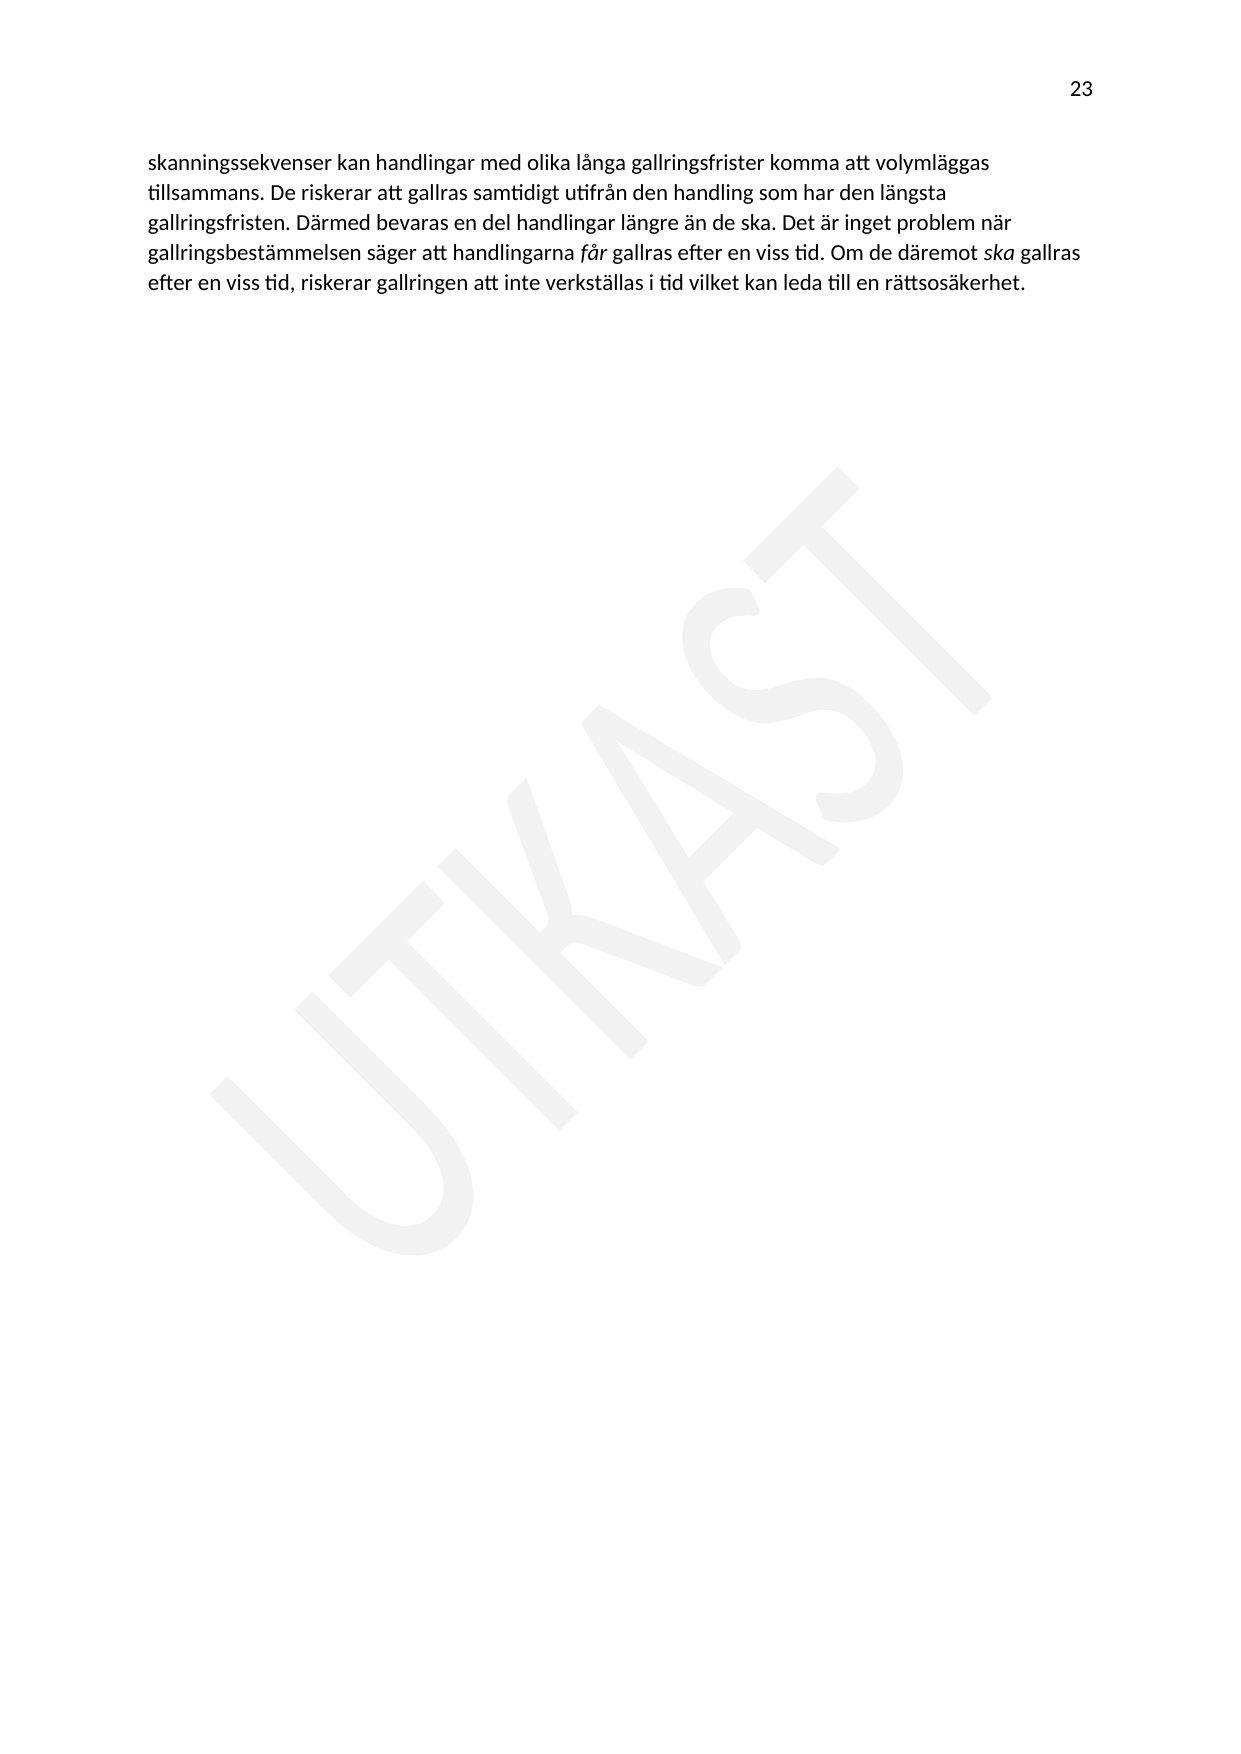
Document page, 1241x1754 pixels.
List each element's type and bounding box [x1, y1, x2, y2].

text [148, 148, 1093, 296]
